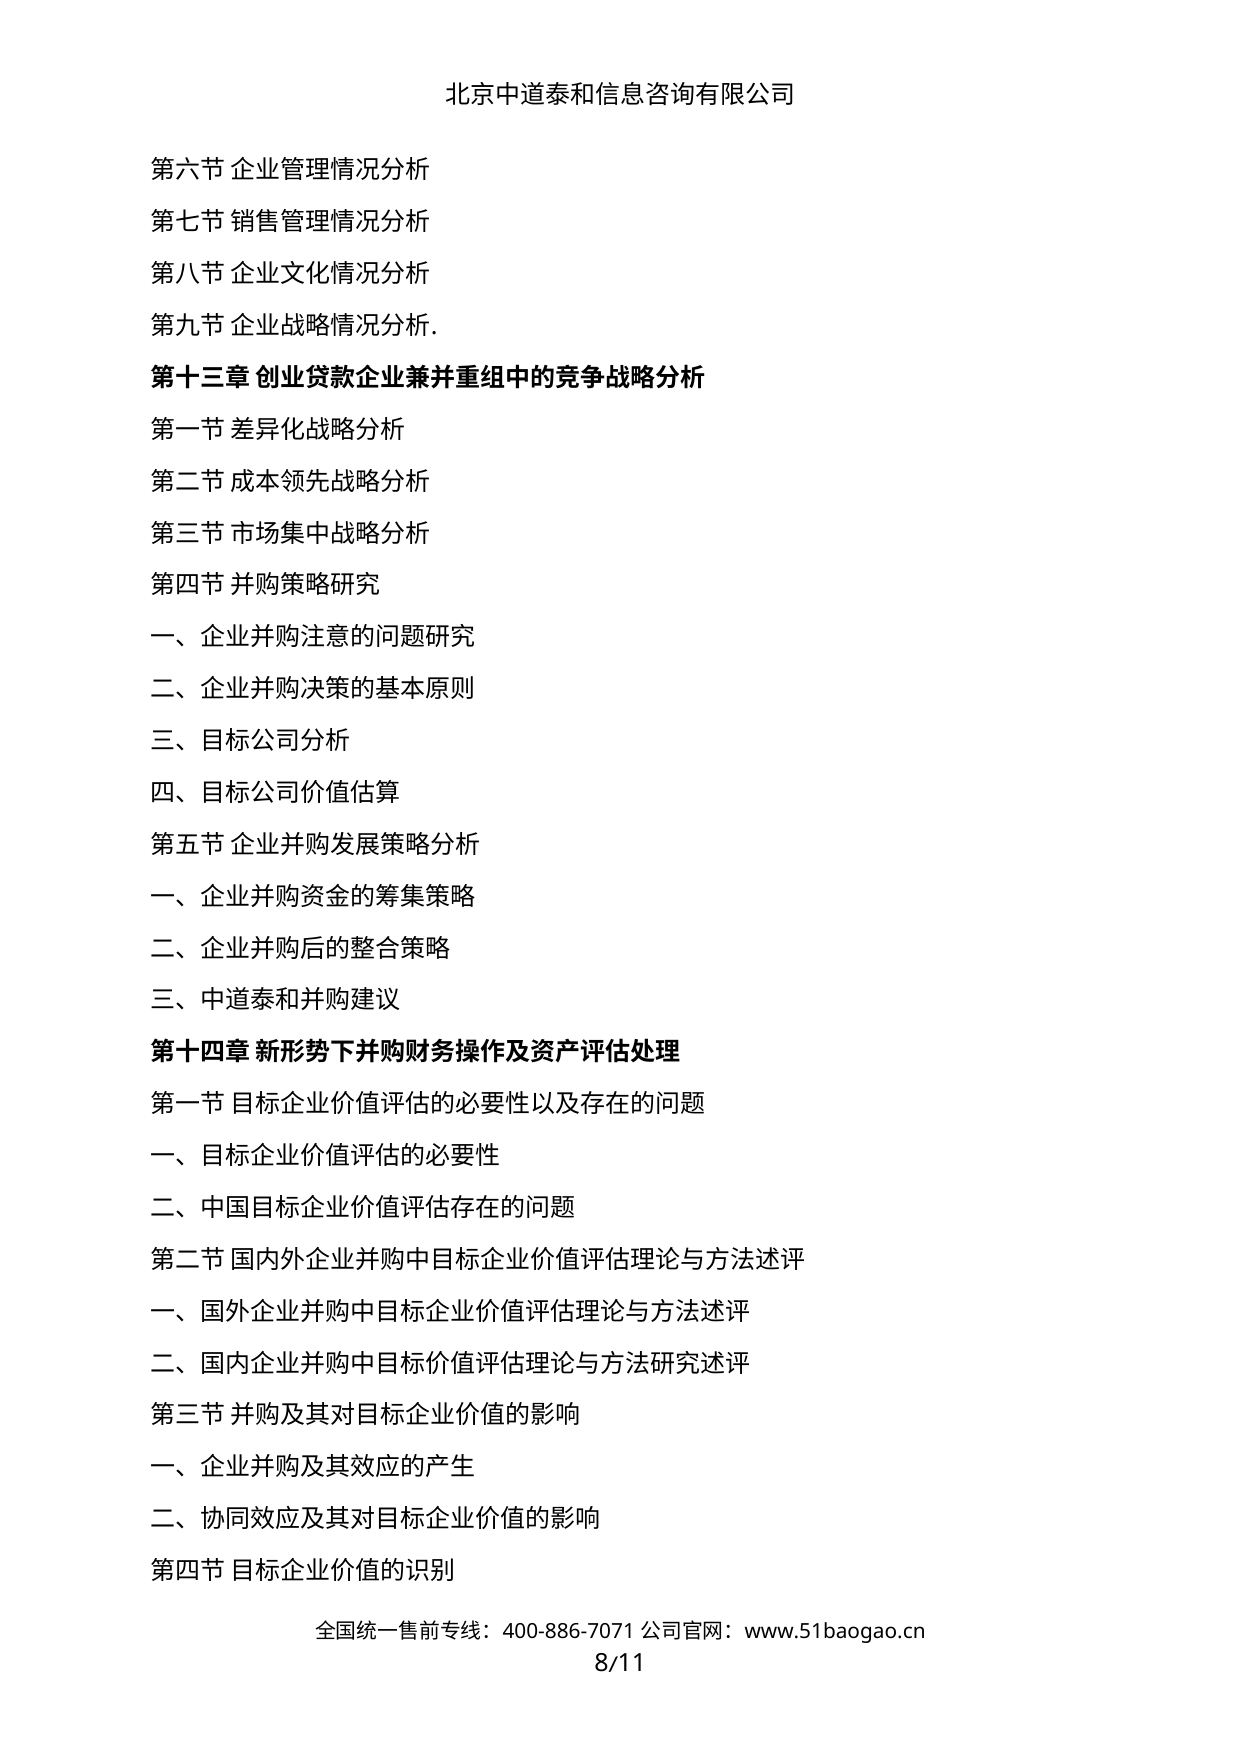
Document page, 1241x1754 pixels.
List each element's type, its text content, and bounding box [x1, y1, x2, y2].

text 第三节 市场集中战略分析 [150, 513, 1090, 549]
text 一、企业并购资金的筹集策略 [150, 876, 1090, 912]
text 第五节 企业并购发展策略分析 [150, 824, 1090, 861]
text 第十三章 创业贷款企业兼并重组中的竞争战略分析 [150, 357, 1090, 394]
text 第九节 企业战略情况分析. [150, 306, 1090, 342]
text 一、国外企业并购中目标企业价值评估理论与方法述评 [150, 1291, 1090, 1327]
text 第三节 并购及其对目标企业价值的影响 [150, 1395, 1090, 1431]
text 第二节 成本领先战略分析 [150, 461, 1090, 497]
text 第八节 企业文化情况分析 [150, 254, 1090, 290]
text 三、中道泰和并购建议 [150, 980, 1090, 1016]
text 二、协同效应及其对目标企业价值的影响 [150, 1499, 1090, 1535]
text 第四节 目标企业价值的识别 [150, 1551, 1090, 1587]
text 第二节 国内外企业并购中目标企业价值评估理论与方法述评 [150, 1239, 1090, 1276]
text 第一节 目标企业价值评估的必要性以及存在的问题 [150, 1084, 1090, 1120]
text 一、企业并购及其效应的产生 [150, 1447, 1090, 1483]
text 第四节 并购策略研究 [150, 565, 1090, 601]
text 四、目标公司价值估算 [150, 772, 1090, 809]
text 一、企业并购注意的问题研究 [150, 617, 1090, 653]
text 二、企业并购决策的基本原则 [150, 669, 1090, 705]
text 二、中国目标企业价值评估存在的问题 [150, 1187, 1090, 1224]
text 第七节 销售管理情况分析 [150, 202, 1090, 238]
text 第六节 企业管理情况分析 [150, 150, 1090, 186]
text 第一节 差异化战略分析 [150, 409, 1090, 446]
text 二、企业并购后的整合策略 [150, 928, 1090, 964]
text 三、目标公司分析 [150, 721, 1090, 757]
text 二、国内企业并购中目标价值评估理论与方法研究述评 [150, 1343, 1090, 1379]
text 第十四章 新形势下并购财务操作及资产评估处理 [150, 1032, 1090, 1068]
text 一、目标企业价值评估的必要性 [150, 1136, 1090, 1172]
